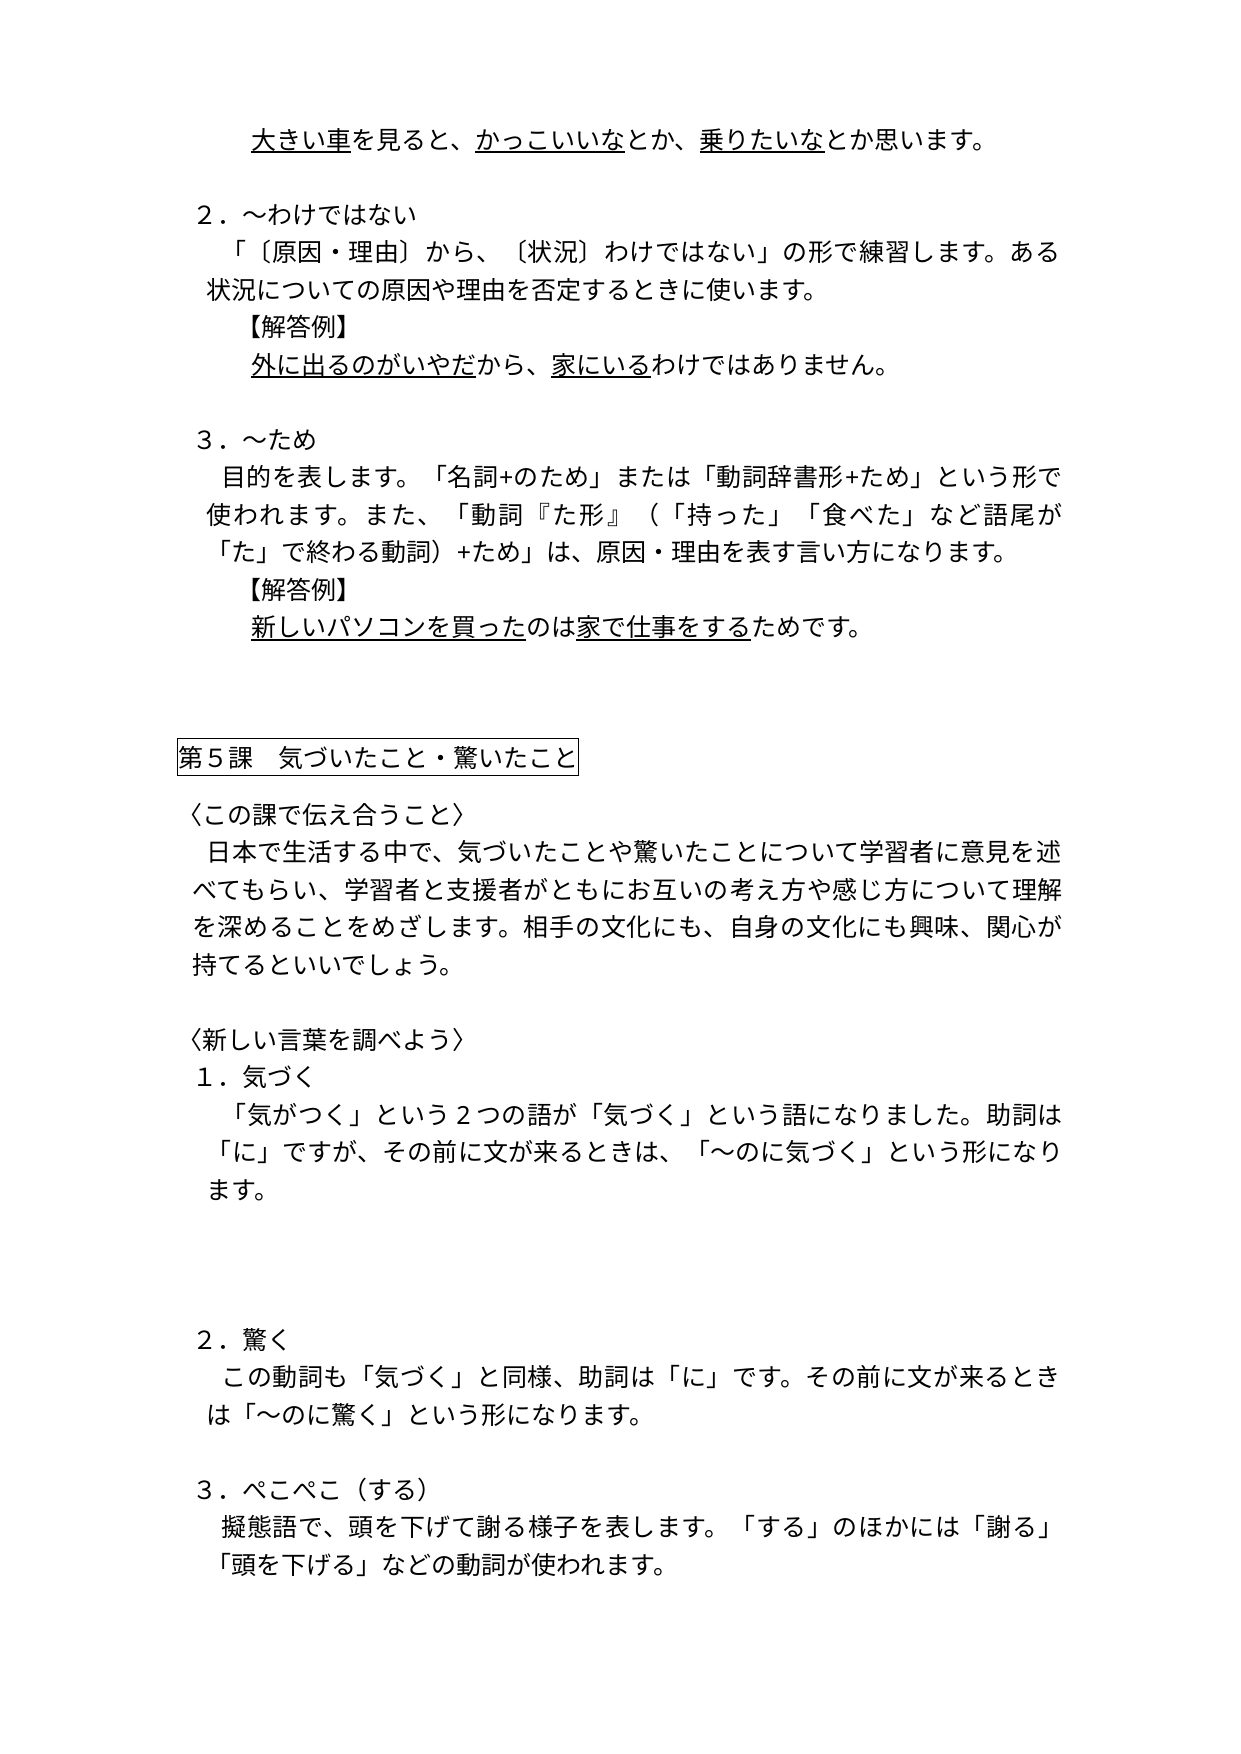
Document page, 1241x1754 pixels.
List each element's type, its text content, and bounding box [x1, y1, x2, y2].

text 外に出るのがいやだから、家にいるわけではありません。 [177, 344, 1063, 382]
text 〈新しい言葉を調べよう〉 [177, 1019, 1063, 1057]
text 擬態語で、頭を下げて謝る様子を表します。「する」のほかには「謝る」「頭を下げる」などの動詞が使われます。 [207, 1507, 1063, 1582]
text この動詞も「気づく」と同様、助詞は「に」です。その前に文が来るときは「～のに驚く」という形になります。 [207, 1357, 1063, 1432]
text 大きい車を見ると、かっこいいなとか、乗りたいなとか思います。 [177, 119, 1063, 157]
text 【解答例】 [177, 307, 1063, 344]
text 〈この課で伝え合うこと〉 [177, 794, 1063, 832]
text ３．ぺこぺこ（する） [177, 1469, 1063, 1507]
text 目的を表します。「名詞+のため」または「動詞辞書形+ため」という形で使われます。また、「動詞『た形』（「持った」「食べた」など語尾が「た」で終わる動詞）+ため」は、原因・理由を表す言い方になります。 [207, 457, 1063, 569]
text 新しいパソコンを買ったのは家で仕事をするためです。 [177, 607, 1063, 644]
text 【解答例】 [177, 569, 1063, 607]
text ３．～ため [177, 419, 1063, 457]
text 日本で生活する中で、気づいたことや驚いたことについて学習者に意見を述べてもらい、学習者と支援者がともにお互いの考え方や感じ方について理解を深めることをめざします。相手の文化にも、自身の文化にも興味、関心が持てるといいでしょう。 [192, 832, 1063, 982]
text １．気づく [177, 1057, 1063, 1094]
text 「〔原因・理由〕から、〔状況〕わけではない」の形で練習します。ある状況についての原因や理由を否定するときに使います。 [207, 232, 1063, 307]
text 「気がつく」という2つの語が「気づく」という語になりました。助詞は「に」ですが、その前に文が来るときは、「～のに気づく」という形になります。 [207, 1094, 1063, 1207]
text 第５課 気づいたこと・驚いたこと [177, 719, 1063, 794]
text ２．驚く [177, 1319, 1063, 1357]
text ２．～わけではない [177, 194, 1063, 232]
